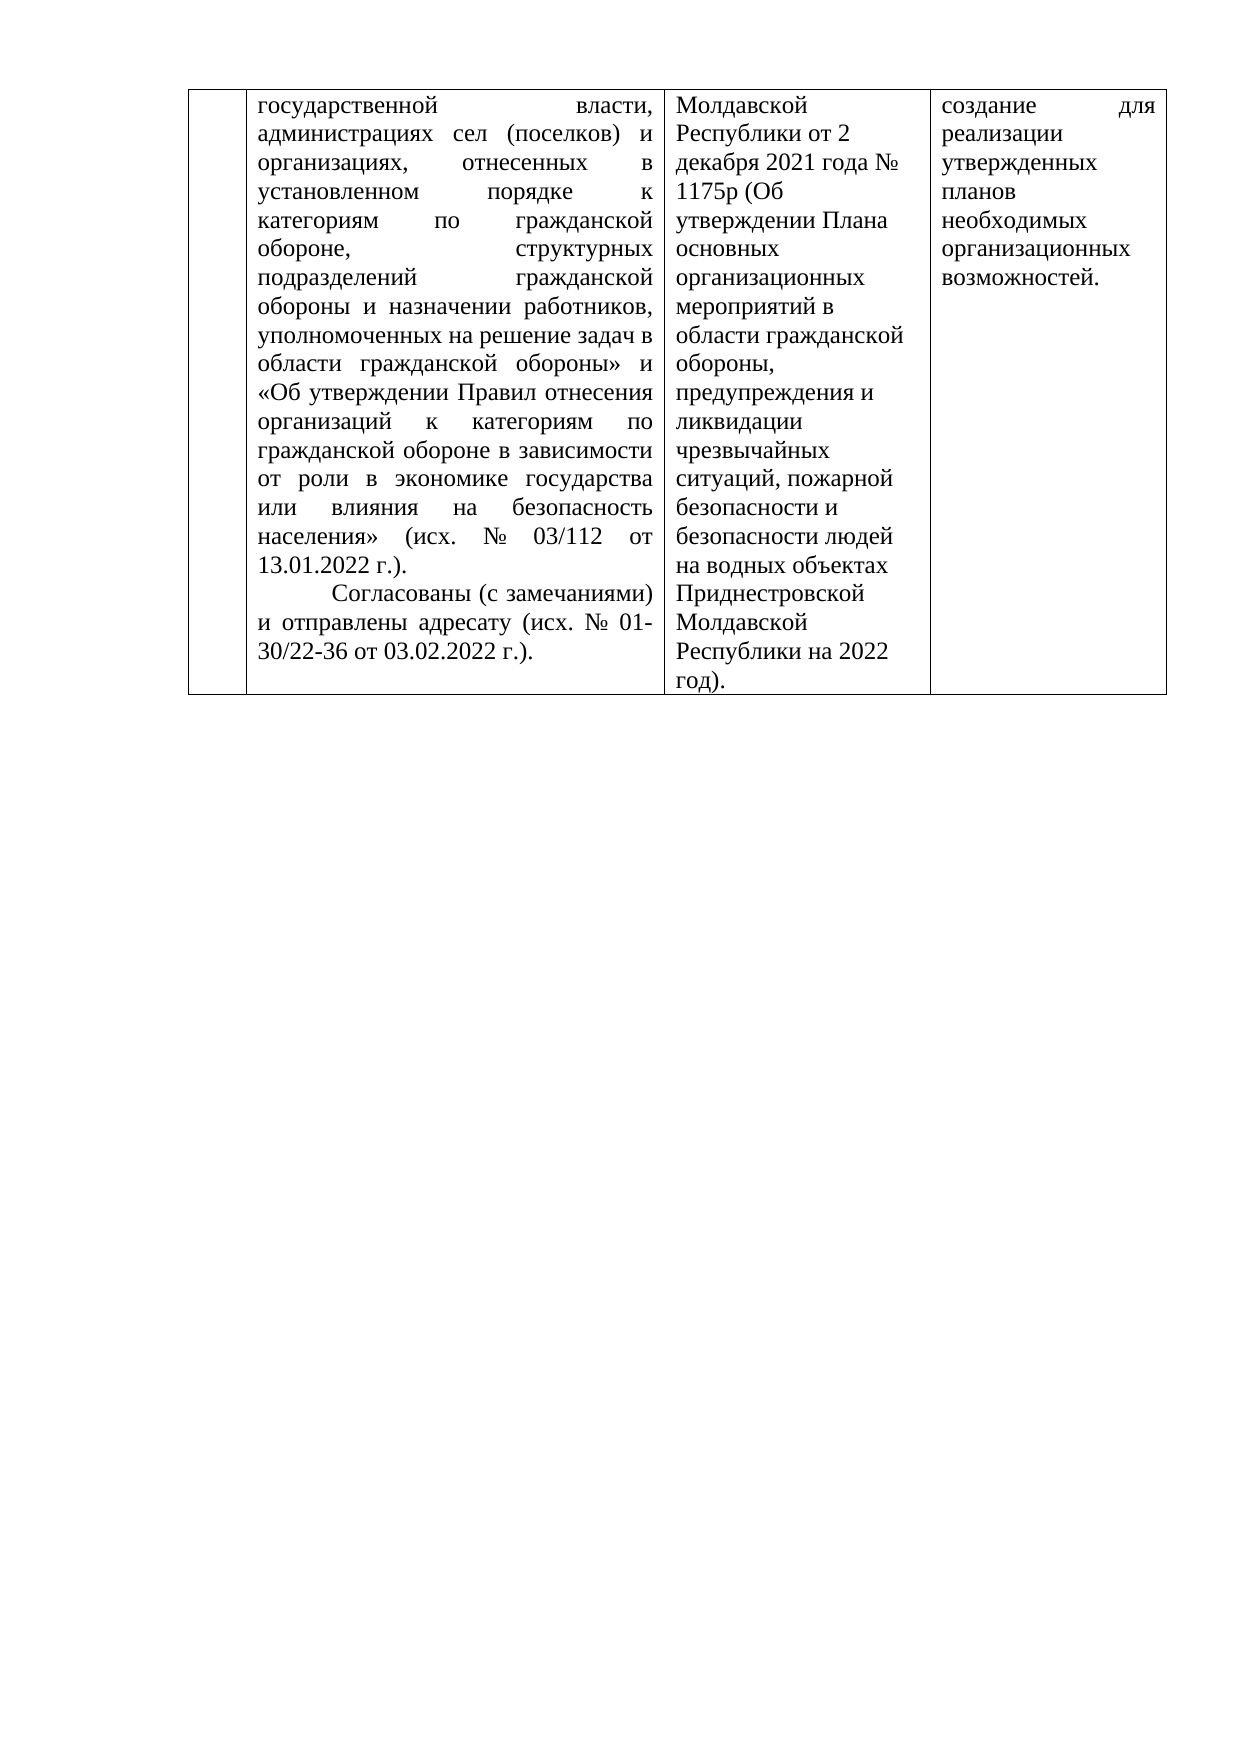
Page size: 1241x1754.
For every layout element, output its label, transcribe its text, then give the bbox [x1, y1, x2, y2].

table_cell 3 [189, 90, 246, 693]
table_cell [931, 90, 1166, 693]
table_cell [247, 90, 664, 693]
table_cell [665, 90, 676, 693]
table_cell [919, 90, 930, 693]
